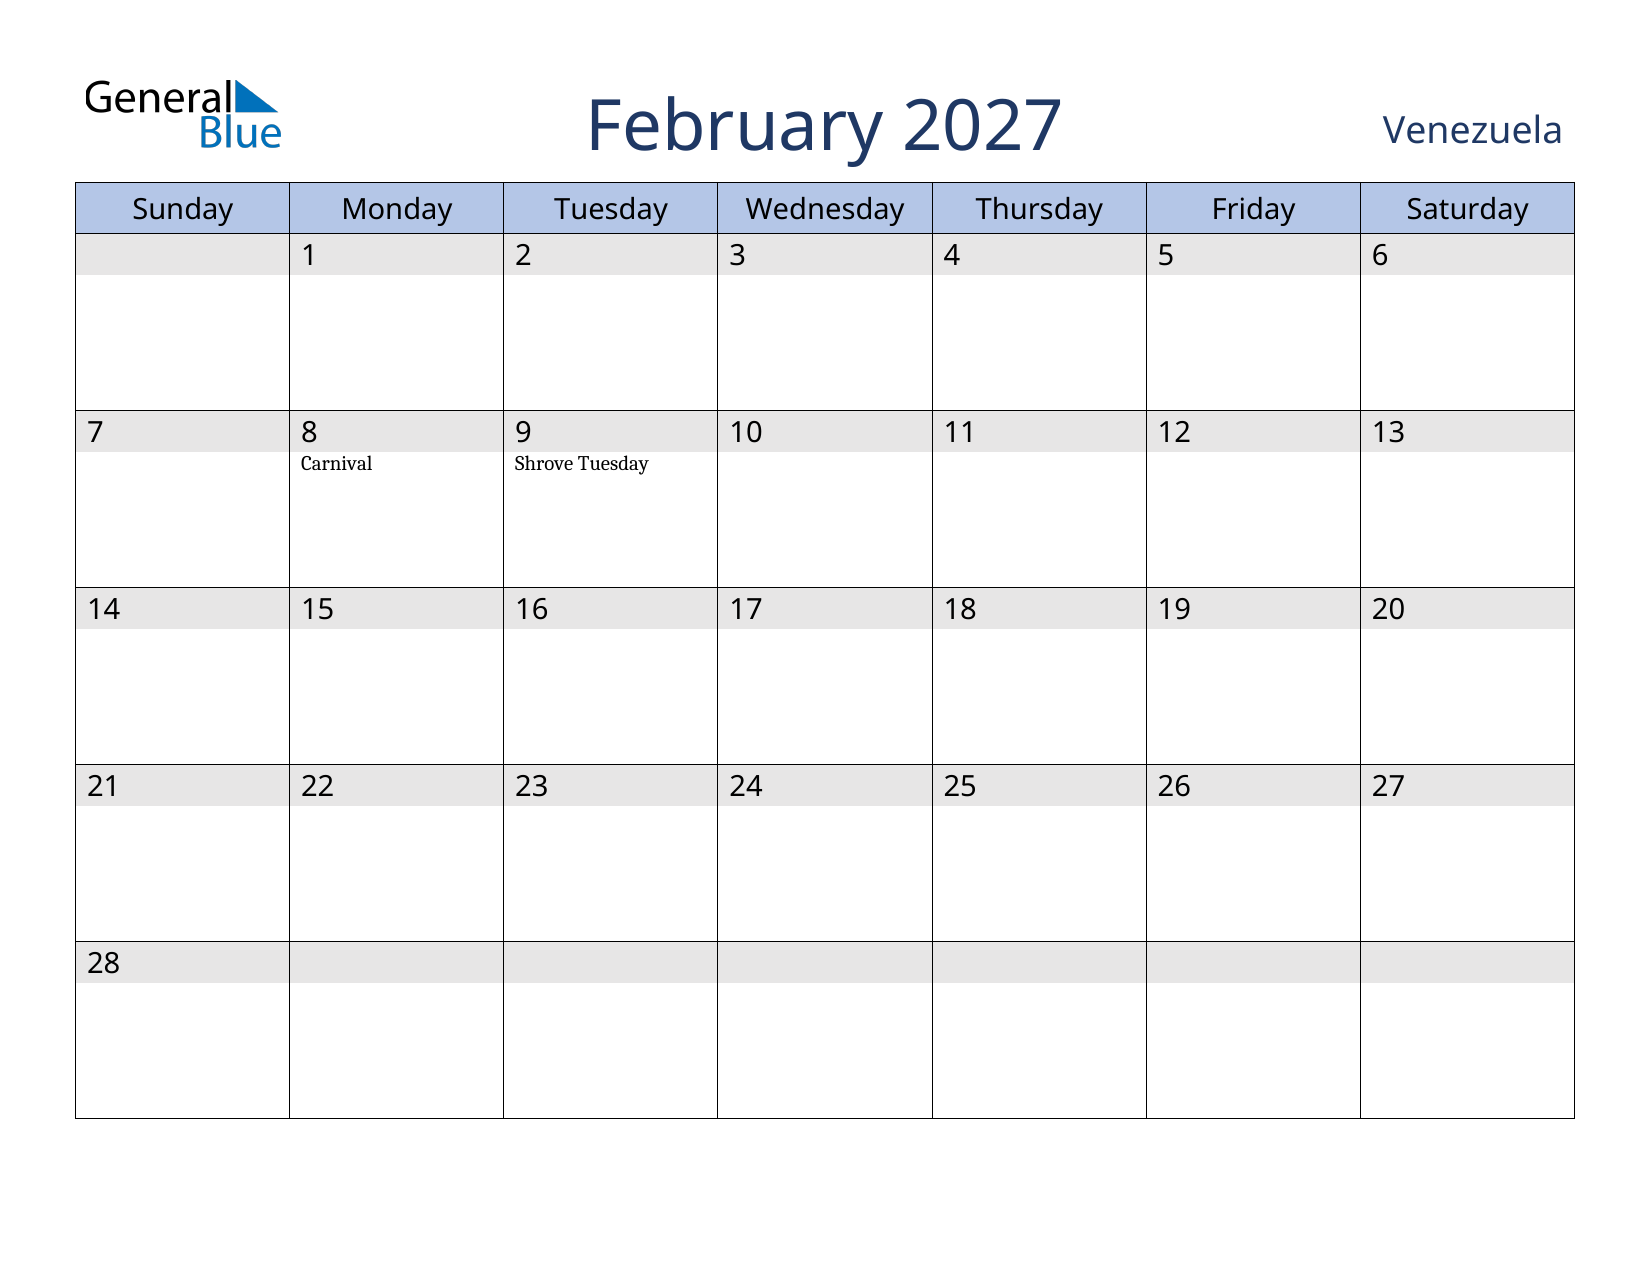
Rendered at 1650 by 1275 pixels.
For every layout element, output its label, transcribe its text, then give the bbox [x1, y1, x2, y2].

table_cell 16 [504, 588, 717, 629]
table_cell [76, 234, 289, 275]
table_cell [504, 275, 717, 410]
table_cell [1361, 629, 1574, 764]
table_cell Shrove Tuesday [504, 452, 717, 587]
table_cell 13 [1361, 411, 1574, 452]
table_cell 15 [290, 588, 503, 629]
table_cell [718, 806, 932, 941]
table_header Venezuela [1146, 75, 1574, 182]
table_cell [718, 452, 932, 587]
table_cell 9 [504, 411, 717, 452]
table_cell 11 [933, 411, 1146, 452]
table_header [76, 75, 503, 182]
table_cell 12 [1147, 411, 1360, 452]
table_cell [290, 942, 503, 983]
table_cell [76, 629, 289, 764]
table_cell 7 [76, 411, 289, 452]
table_cell 24 [718, 765, 932, 806]
table_cell 5 [1147, 234, 1360, 275]
table_cell [1361, 942, 1574, 983]
table_cell 22 [290, 765, 503, 806]
table_cell [504, 629, 717, 764]
table_cell [1361, 806, 1574, 941]
table_cell [933, 629, 1146, 764]
table_cell [1361, 275, 1574, 410]
table_cell Carnival [290, 452, 503, 587]
table_cell [933, 942, 1146, 983]
table_cell [76, 983, 289, 1118]
table_cell 18 [933, 588, 1146, 629]
table_cell Wednesday [718, 183, 932, 233]
table_cell [290, 806, 503, 941]
table_cell Monday [290, 183, 503, 233]
table_cell 23 [504, 765, 717, 806]
table_cell [718, 983, 932, 1118]
table_cell [933, 275, 1146, 410]
table_cell [933, 452, 1146, 587]
table_cell [504, 806, 717, 941]
table_cell 3 [718, 234, 932, 275]
table_header February 2027 [504, 75, 1146, 182]
table_cell 14 [76, 588, 289, 629]
table_cell 17 [718, 588, 932, 629]
table_cell [718, 629, 932, 764]
table_cell [1361, 983, 1574, 1118]
table_cell 27 [1361, 765, 1574, 806]
table_cell 1 [290, 234, 503, 275]
table_cell [1361, 452, 1574, 587]
table_cell [76, 452, 289, 587]
table_cell 4 [933, 234, 1146, 275]
table_cell [290, 983, 503, 1118]
table_cell [1147, 942, 1360, 983]
table_cell [933, 983, 1146, 1118]
table_cell Sunday [76, 183, 289, 233]
table_cell [1147, 629, 1360, 764]
table_cell [1147, 452, 1360, 587]
table_cell [1147, 275, 1360, 410]
table_cell [290, 275, 503, 410]
table_cell [290, 629, 503, 764]
table_cell 6 [1361, 234, 1574, 275]
table_cell 19 [1147, 588, 1360, 629]
table_cell 21 [76, 765, 289, 806]
table_cell [504, 942, 717, 983]
table_cell 8 [290, 411, 503, 452]
table_cell Thursday [933, 183, 1146, 233]
picture [86, 80, 281, 148]
table_cell 20 [1361, 588, 1574, 629]
table_cell 28 [76, 942, 289, 983]
table_cell [933, 806, 1146, 941]
table_cell [718, 275, 932, 410]
table_cell [1147, 806, 1360, 941]
table_cell [718, 942, 932, 983]
table_cell [1147, 983, 1360, 1118]
table_cell 2 [504, 234, 717, 275]
table_cell [76, 275, 289, 410]
table_cell Friday [1147, 183, 1360, 233]
table_cell [76, 806, 289, 941]
table_cell Saturday [1361, 183, 1574, 233]
table_cell 26 [1147, 765, 1360, 806]
table_cell Tuesday [504, 183, 717, 233]
table_cell 25 [933, 765, 1146, 806]
table_cell 10 [718, 411, 932, 452]
table_cell [504, 983, 717, 1118]
